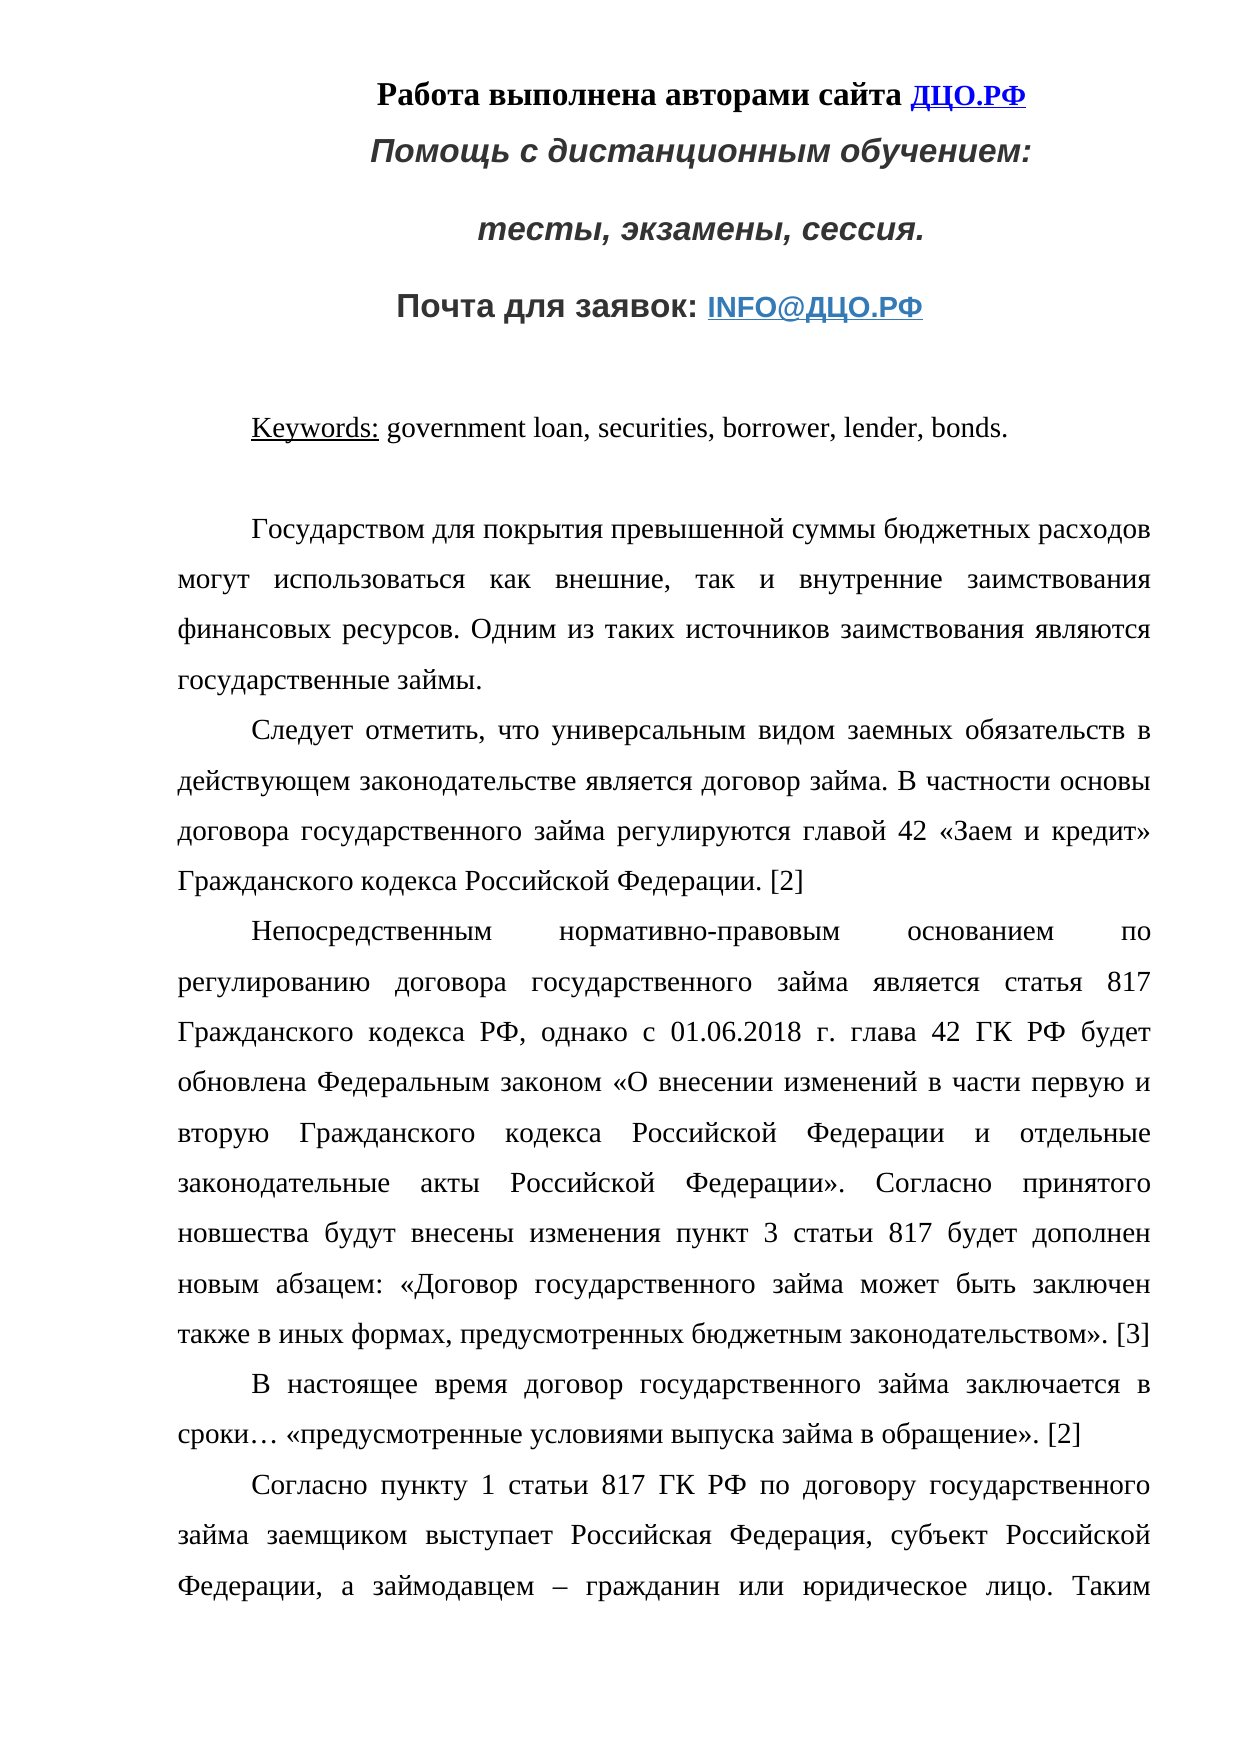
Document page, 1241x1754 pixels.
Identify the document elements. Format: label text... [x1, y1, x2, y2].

text В настоящее время договор государственного займа заключается в сроки… «предусмотренные условиями выпуска займа в обращение». [2] [177, 1366, 1152, 1450]
text Следует отметить, что универсальным видом заемных обязательств в действующем законодательстве является договор займа. В частности основы договора государственного займа регулируются главой 42 «Заем и кредит» Гражданского кодекса Российской Федерации. [2] [177, 712, 1152, 897]
text Государством для покрытия превышенной суммы бюджетных расходов могут использоваться как внешние, так и внутренние заимствования финансовых ресурсов. Одним из таких источников заимствования являются государственные займы. [177, 511, 1152, 696]
text Непосредственным нормативно-правовым основанием по регулированию договора государственного займа является статья 817 Гражданского кодекса РФ, однако с 01.06.2018 г. глава 42 ГК РФ будет обновлена Федеральным законом «О внесении изменений в части первую и вторую Гражданского кодекса Российской Федерации и отдельные законодательные акты Российской Федерации». Согласно принятого новшества будут внесены изменения пункт 3 статьи 817 будет дополнен новым абзацем: «Договор государственного займа может быть заключен также в иных формах, предусмотренных бюджетным законодательством». [3] [177, 913, 1152, 1349]
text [177, 1467, 1152, 1601]
text Keywords: government loan, securities, borrower, lender, bonds. [177, 410, 1152, 444]
